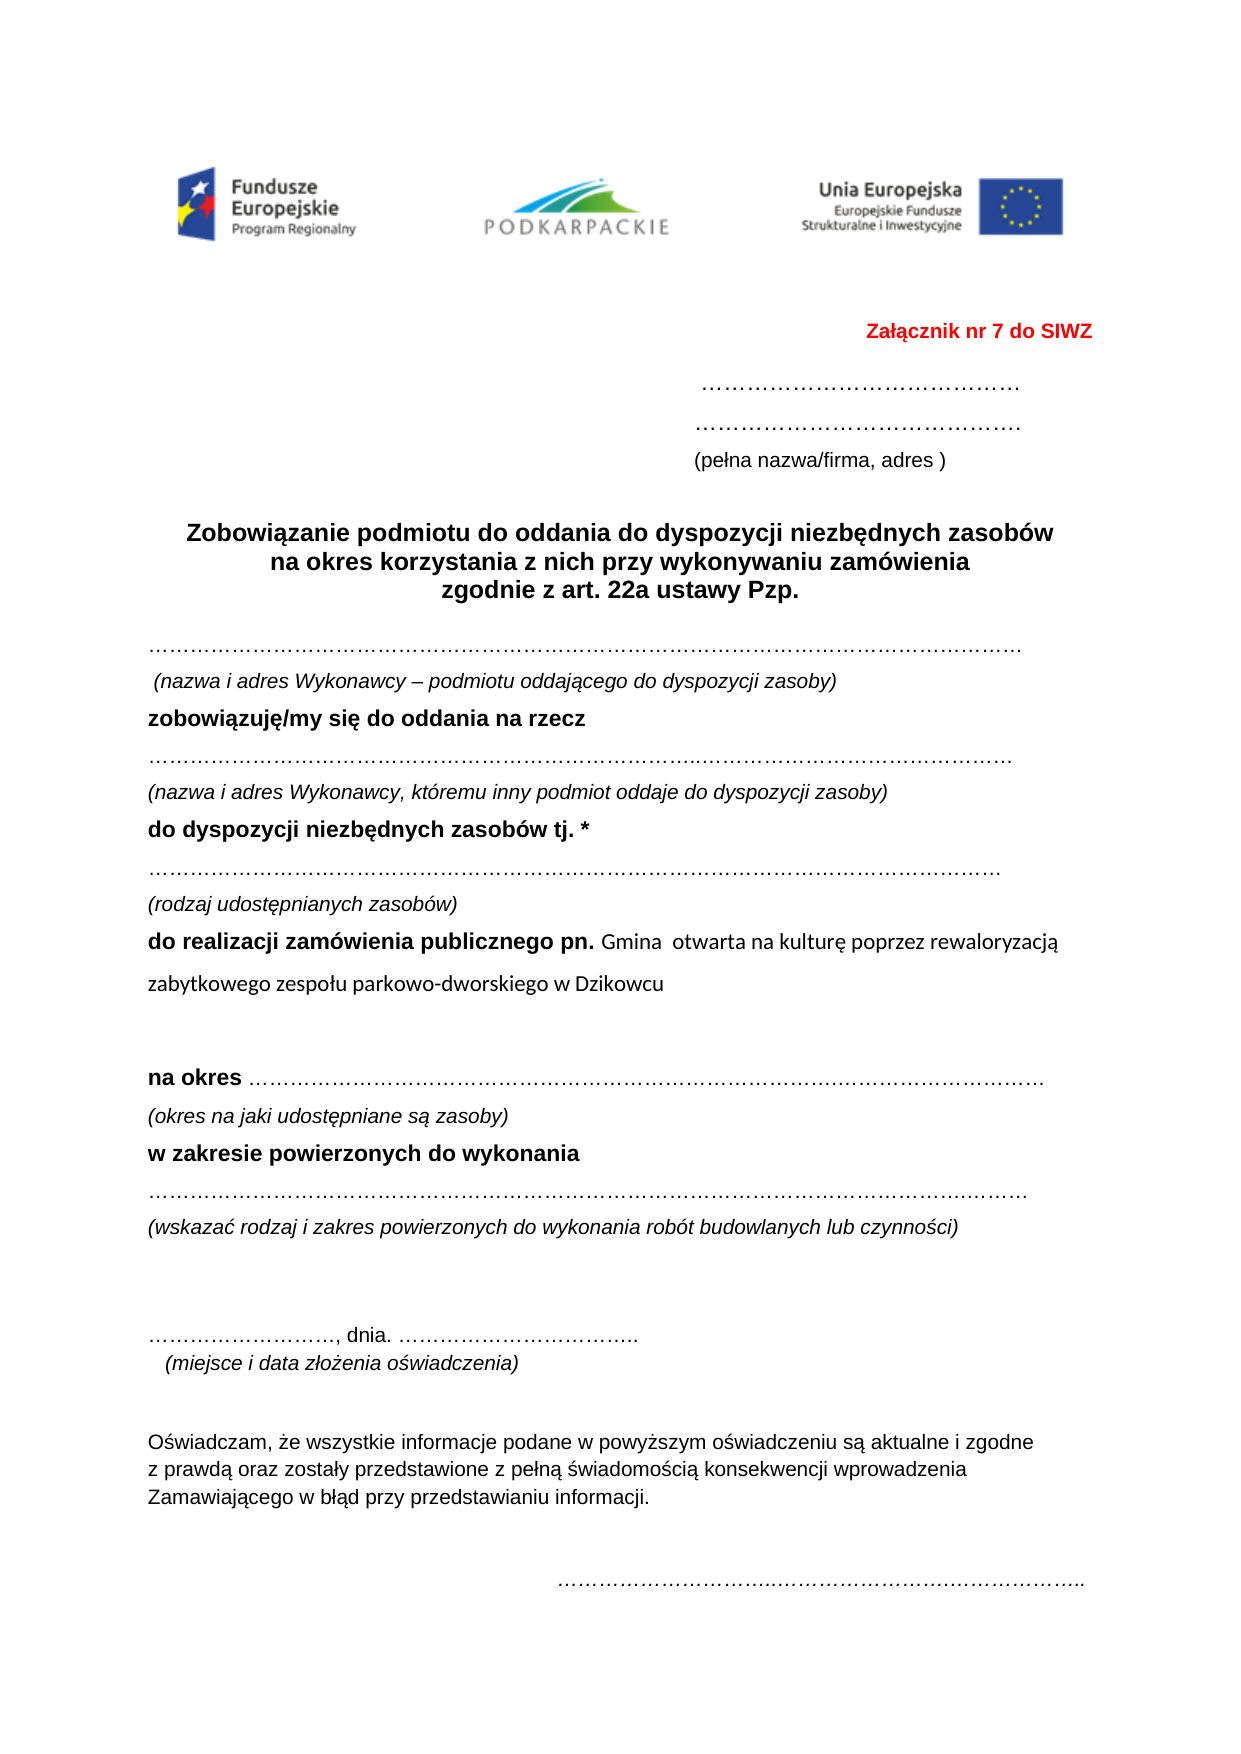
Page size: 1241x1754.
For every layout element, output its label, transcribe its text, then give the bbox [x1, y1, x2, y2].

text (pełna nazwa/firma, adres ) [694, 448, 1093, 472]
text ……………………………………………………………………………………………………………… [148, 633, 1093, 657]
text do realizacji zamówienia publicznego pn. Gmina otwarta na kulturę poprzez rewaloryzacją zabytkowego zespołu parkowo-dworskiego w Dzikowcu [148, 927, 1093, 997]
text …………………………..…………………….……………….. [523, 1567, 1093, 1591]
picture [147, 147, 1093, 271]
text …………………………………………………………………………………………………………… [148, 855, 1093, 879]
text ………………………, dnia. …………………………….. [148, 1323, 1093, 1347]
text Oświadczam, że wszystkie informacje podane w powyższym oświadczeniu są aktualne i zgodne z prawdą oraz zostały przedstawione z pełną świadomością konsekwencji wprowadzenia Zamawiającego w błąd przy przedstawianiu informacji. [148, 1429, 1093, 1508]
text (nazwa i adres Wykonawcy, któremu inny podmiot oddaje do dyspozycji zasoby) [148, 780, 1093, 804]
text …………………………………… [694, 369, 1093, 396]
text (wskazać rodzaj i zakres powierzonych do wykonania robót budowlanych lub czynności) [148, 1215, 1093, 1239]
text do dyspozycji niezbędnych zasobów tj. * [148, 816, 1093, 842]
text (nazwa i adres Wykonawcy – podmiotu oddającego do dyspozycji zasoby) [148, 669, 1093, 693]
text Zobowiązanie podmiotu do oddania do dyspozycji niezbędnych zasobów [148, 518, 1093, 546]
text ……………………………………………………………………..……………………………………… [148, 744, 1093, 768]
text zgodnie z art. 22a ustawy Pzp. [148, 575, 1093, 604]
text na okres korzystania z nich przy wykonywaniu zamówienia [148, 546, 1093, 575]
text (okres na jaki udostępniane są zasoby) [148, 1104, 1093, 1128]
text ……………………………………………………………………………………………………….……… [148, 1179, 1093, 1203]
text zobowiązuję/my się do oddania na rzecz [148, 704, 1093, 731]
text w zakresie powierzonych do wykonania [148, 1140, 1093, 1166]
text (miejsce i data złożenia oświadczenia) [148, 1350, 1093, 1374]
text ……………………………………. [694, 409, 1093, 435]
text (rodzaj udostępnianych zasobów) [148, 891, 1093, 915]
text Załącznik nr 7 do SIWZ [148, 319, 1093, 343]
text na okres ………………………………………………………………………….………………………… [148, 1064, 1093, 1091]
